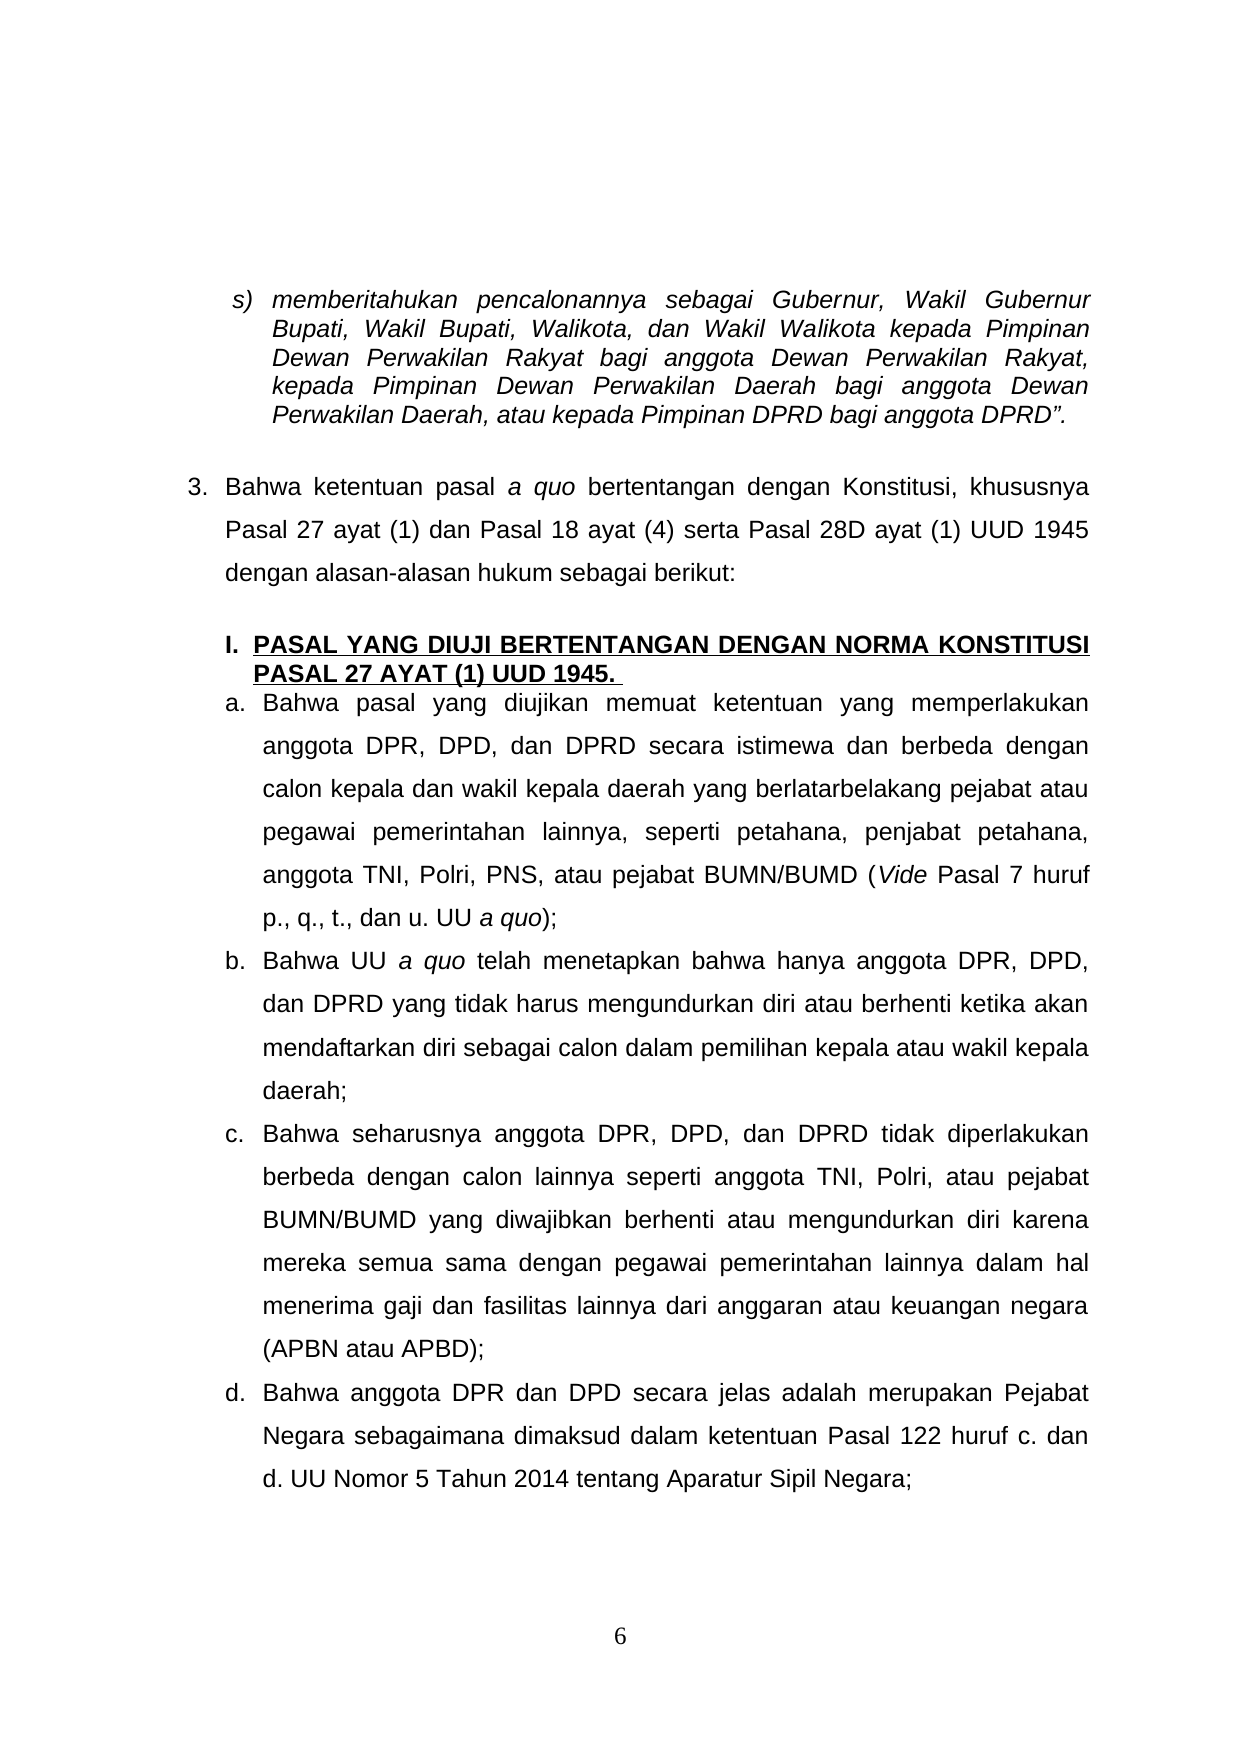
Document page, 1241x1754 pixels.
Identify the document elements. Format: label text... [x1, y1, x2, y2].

list Bahwa UU a quo telah menetapkan bahwa hanya anggota DPR, DPD, dan DPRD yang tidak harus mengundurkan diri atau berhenti ketika akan mendaftarkan diri sebagai calon dalam pemilihan kepala atau wakil kepala daerah; [225, 946, 1090, 1104]
list PASAL YANG DIUJI BERTENTANGAN DENGAN NORMA KONSTITUSI PASAL 27 AYAT (1) UUD 1945. [225, 630, 1090, 687]
text s) memberitahukan pencalonannya sebagai Gubernur, Wakil Gubernur Bupati, Wakil Bupati, Walikota, dan Wakil Walikota kepada Pimpinan Dewan Perwakilan Rakyat bagi anggota Dewan Perwakilan Rakyat, kepada Pimpinan Dewan Perwakilan Daerah bagi anggota Dewan Perwakilan Daerah, atau kepada Pimpinan DPRD bagi anggota DPRD”. [225, 285, 1090, 429]
list Bahwa pasal yang diujikan memuat ketentuan yang memperlakukan anggota DPR, DPD, dan DPRD secara istimewa dan berbeda dengan calon kepala dan wakil kepala daerah yang berlatarbelakang pejabat atau pegawai pemerintahan lainnya, seperti petahana, penjabat petahana, anggota TNI, Polri, PNS, atau pejabat BUMN/BUMD (Vide Pasal 7 huruf p., q., t., dan u. UU a quo); [225, 687, 1090, 932]
list Bahwa anggota DPR dan DPD secara jelas adalah merupakan Pejabat Negara sebagaimana dimaksud dalam ketentuan Pasal 122 huruf c. dan d. UU Nomor 5 Tahun 2014 tentang Aparatur Sipil Negara; [225, 1377, 1090, 1492]
list Bahwa seharusnya anggota DPR, DPD, dan DPRD tidak diperlakukan berbeda dengan calon lainnya seperti anggota TNI, Polri, atau pejabat BUMN/BUMD yang diwajibkan berhenti atau mengundurkan diri karena mereka semua sama dengan pegawai pemerintahan lainnya dalam hal menerima gaji dan fasilitas lainnya dari anggaran atau keuangan negara (APBN atau APBD); [225, 1119, 1090, 1363]
list Bahwa ketentuan pasal a quo bertentangan dengan Konstitusi, khususnya Pasal 27 ayat (1) dan Pasal 18 ayat (4) serta Pasal 28D ayat (1) UUD 1945 dengan alasan-alasan hukum sebagai berikut: [187, 472, 1090, 587]
